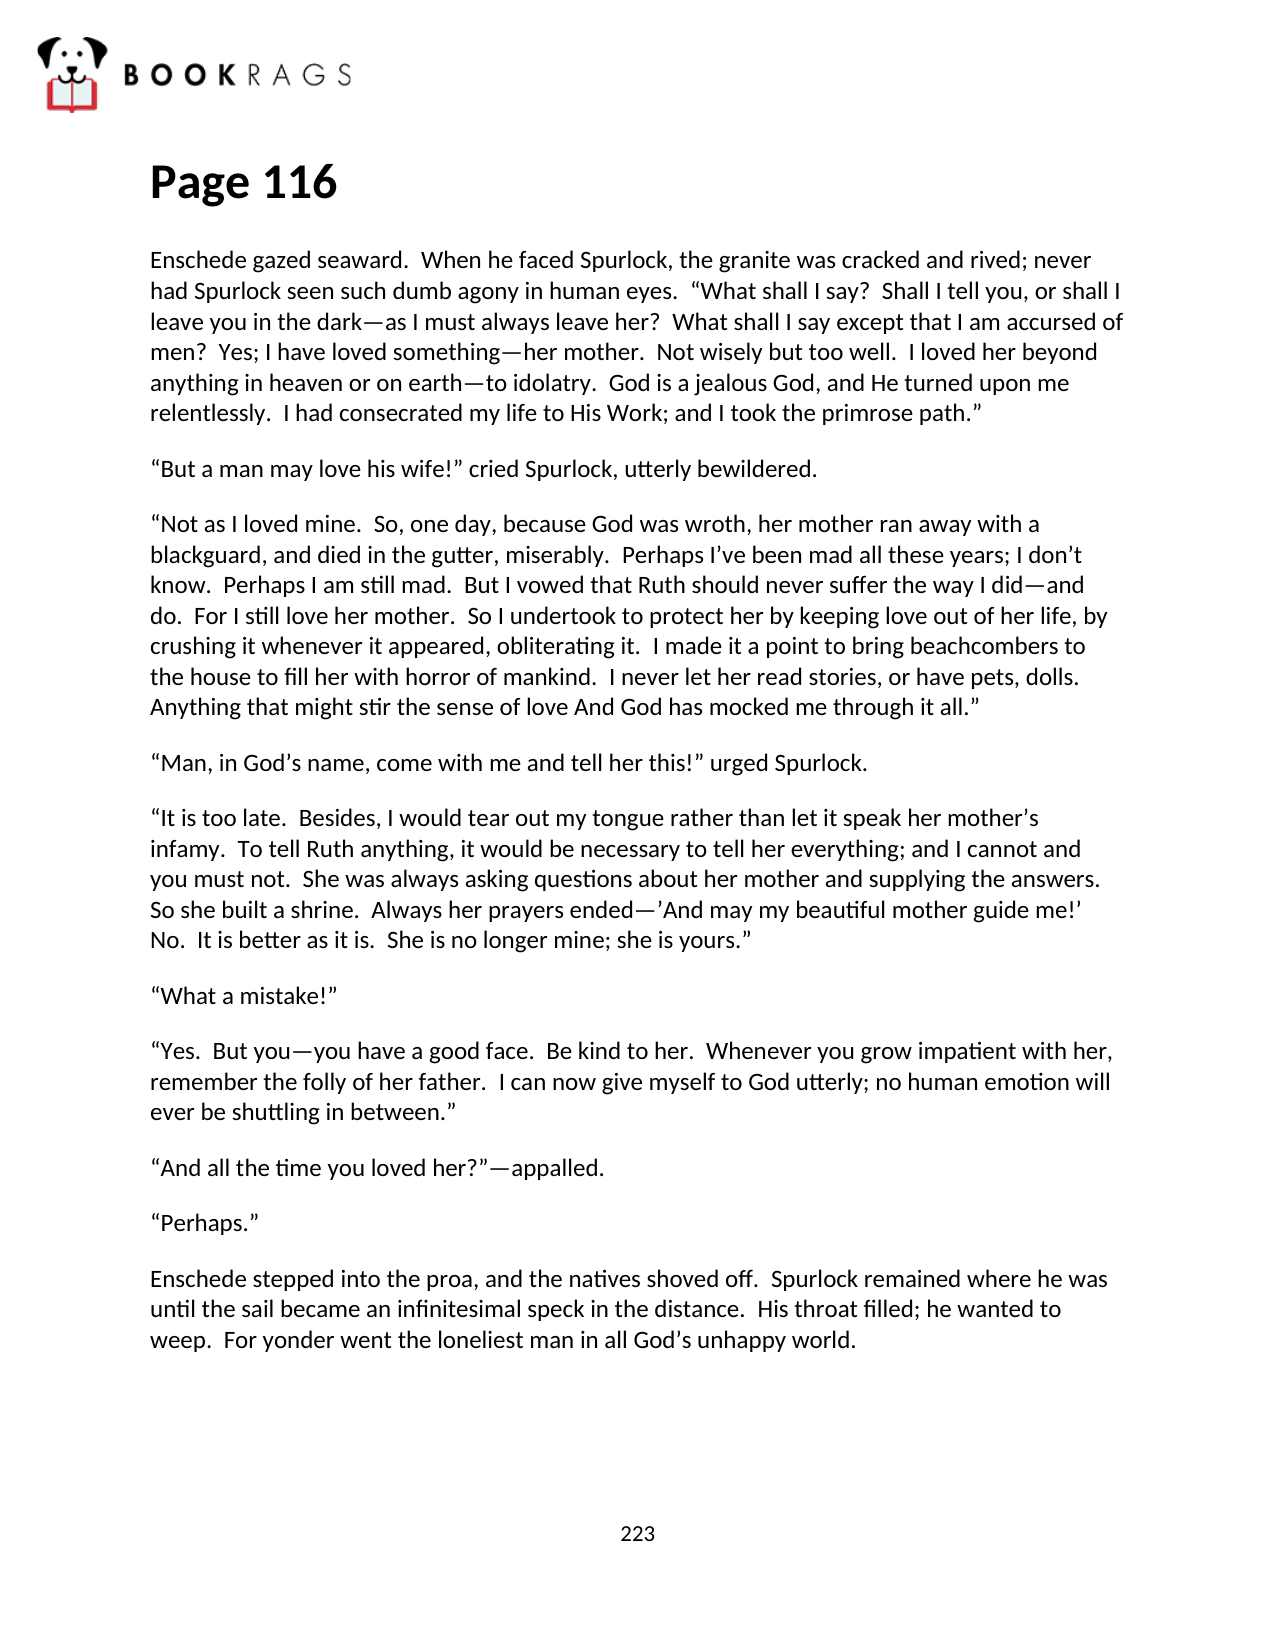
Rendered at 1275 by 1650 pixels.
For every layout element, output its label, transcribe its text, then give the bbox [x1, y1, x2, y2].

text Enschede gazed seaward. When he faced Spurlock, the granite was cracked and rived; never had Spurlock seen such dumb agony in human eyes. “What shall I say? Shall I tell you, or shall I leave you in the dark—­as I must always leave her? What shall I say except that I am accursed of men? Yes; I have loved something—­her mother. Not wisely but too well. I loved her beyond anything in heaven or on earth—­to idolatry. God is a jealous God, and He turned upon me relentlessly. I had consecrated my life to His Work; and I took the primrose path.” [150, 244, 1125, 428]
text “Perhaps.” [150, 1208, 1125, 1238]
text “Not as I loved mine. So, one day, because God was wroth, her mother ran away with a blackguard, and died in the gutter, miserably. Perhaps I’ve been mad all these years; I don’t know. Perhaps I am still mad. But I vowed that Ruth should never suffer the way I did—­and do. For I still love her mother. So I undertook to protect her by keeping love out of her life, by crushing it whenever it appeared, obliterating it. I made it a point to bring beachcombers to the house to fill her with horror of mankind. I never let her read stories, or have pets, dolls. Anything that might stir the sense of love And God has mocked me through it all.” [150, 508, 1125, 722]
picture [37, 37, 351, 113]
text “It is too late. Besides, I would tear out my tongue rather than let it speak her mother’s infamy. To tell Ruth anything, it would be necessary to tell her everything; and I cannot and you must not. She was always asking questions about her mother and supplying the answers. So she built a shrine. Always her prayers ended—­’And may my beautiful mother guide me!’ No. It is better as it is. She is no longer mine; she is yours.” [150, 802, 1125, 955]
text Page 116 [150, 150, 1125, 211]
text “Yes. But you—­you have a good face. Be kind to her. Whenever you grow impatient with her, remember the folly of her father. I can now give myself to God utterly; no human emotion will ever be shuttling in between.” [150, 1036, 1125, 1127]
text Enschede stepped into the proa, and the natives shoved off. Spurlock remained where he was until the sail became an infinitesimal speck in the distance. His throat filled; he wanted to weep. For yonder went the loneliest man in all God’s unhappy world. [150, 1263, 1125, 1355]
text “And all the time you loved her?”—­appalled. [150, 1152, 1125, 1183]
text “What a mistake!” [150, 980, 1125, 1011]
text “Man, in God’s name, come with me and tell her this!” urged Spurlock. [150, 747, 1125, 777]
text “But a man may love his wife!” cried Spurlock, utterly bewildered. [150, 453, 1125, 483]
